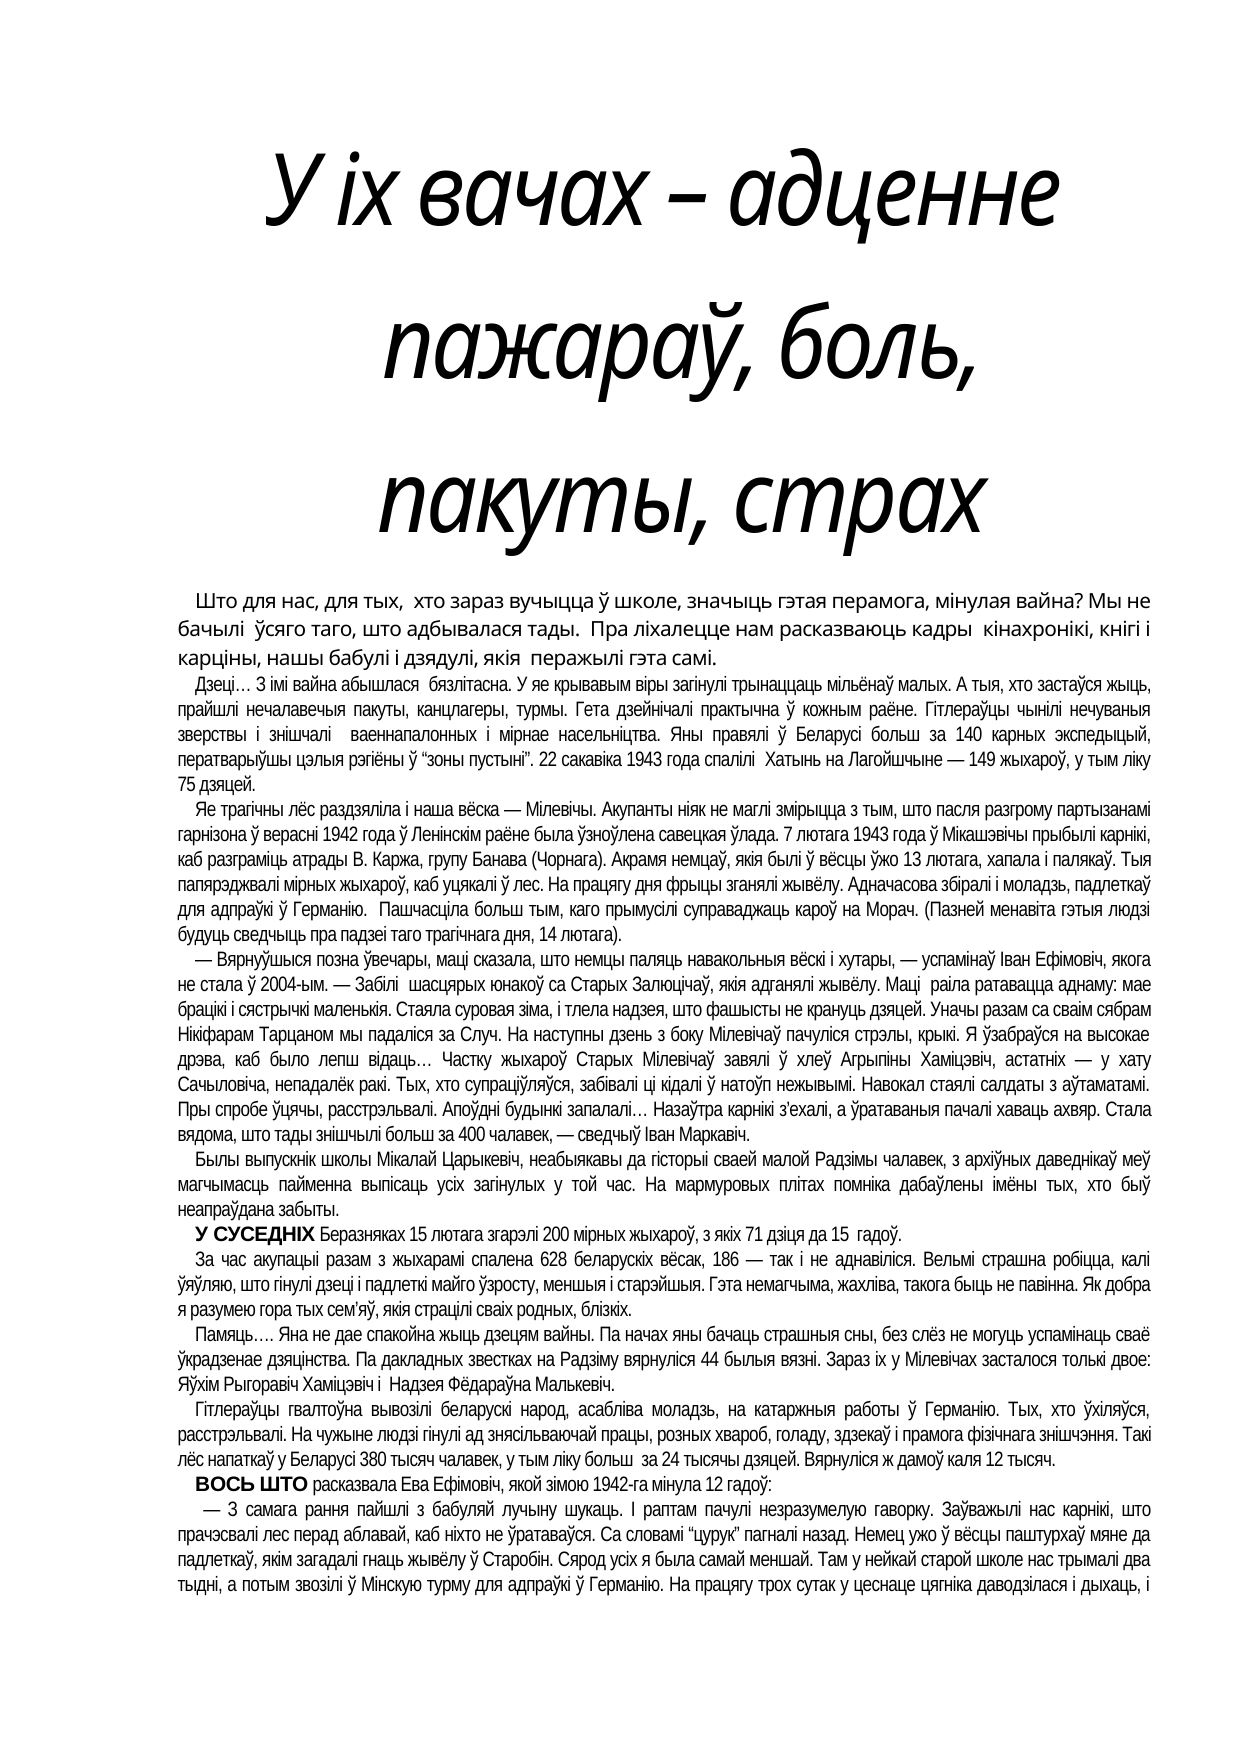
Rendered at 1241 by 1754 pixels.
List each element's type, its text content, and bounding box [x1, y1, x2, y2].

text Што для нас, для тых, хто зараз вучыцца ў школе, значыць гэтая перамога, мінулая вайна? Мы не бачылі ўсяго таго, што адбывалася тады. Пра ліхалецце нам расказваюць кадры кінахронікі, кнігі і карціны, нашы бабулі і дзядулі, якія перажылі гэта самі. [177, 586, 1152, 671]
text Памяць…. Яна не дае спакойна жыць дзецям вайны. Па начах яны бачаць страшныя сны, без слёз не могуць успамінаць сваё ўкрадзенае дзяцінства. Па дакладных звестках на Радзіму вярнуліся 44 былыя вязні. Зараз іх у Мілевічах засталося толькі двое: Яўхім Рыгоравіч Хаміцэвіч і Надзея Фёдараўна Малькевіч. [177, 1321, 1152, 1396]
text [177, 1496, 1152, 1596]
text — Вярнуўшыся позна ўвечары, маці сказала, што немцы паляць навакольныя вёскі і хутары, — успамінаў Іван Ефімовіч, якога не стала ў 2004-ым. — Забілі шасцярых юнакоў са Старых Залюцічаў, якія адганялі жывёлу. Маці раіла ратавацца аднаму: мае брацікі і сястрычкі маленькія. Стаяла суровая зіма, і тлела надзея, што фашысты не крануць дзяцей. Уначы разам са сваім сябрам Нікіфарам Тарцаном мы падаліся за Случ. На наступны дзень з боку Мілевічаў пачуліся стрэлы, крыкі. Я ўзабраўся на высокае дрэва, каб было лепш відаць… Частку жыхароў Старых Мілевічаў завялі ў хлеў Агрыпіны Хаміцэвіч, астатніх — у хату Сачыловіча, непадалёк ракі. Тых, хто супраціўляўся, забівалі ці кідалі ў натоўп нежывымі. Навокал стаялі салдаты з аўтаматамі. Пры спробе ўцячы, расстрэльвалі. Апоўдні будынкі запалалі… Назаўтра карнікі з’ехалі, а ўратаваныя пачалі хаваць ахвяр. Стала вядома, што тады знішчылі больш за 400 чалавек, — сведчыў Іван Маркавіч. [177, 946, 1152, 1146]
text За час акупацыі разам з жыхарамі спалена 628 беларускіх вёсак, 186 — так і не аднавіліся. Вельмі страшна робіцца, калі ўяўляю, што гінулі дзеці і падлеткі майго ўзросту, меншыя і старэйшыя. Гэта немагчыма, жахліва, такога быць не павінна. Як добра я разумею гора тых сем’яў, якія страцілі сваіх родных, блізкіх. [177, 1246, 1152, 1321]
text У іх вачах – адценне пажараў, боль, пакуты, страх [177, 118, 1152, 580]
text Яе трагічны лёс раздзяліла і наша вёска — Мілевічы. Акупанты ніяк не маглі змірыцца з тым, што пасля разгрому партызанамі гарнізона ў верасні 1942 года ў Ленінскім раёне была ўзноўлена савецкая ўлада. 7 лютага 1943 года ў Мікашэвічы прыбылі карнікі, каб разграміць атрады В. Каржа, групу Банава (Чорнага). Акрамя немцаў, якія былі ў вёсцы ўжо 13 лютага, хапала і палякаў. Тыя папярэджвалі мірных жыхароў, каб уцякалі ў лес. На працягу дня фрыцы зганялі жывёлу. Адначасова збіралі і моладзь, падлеткаў для адпраўкі ў Германію. Пашчасціла больш тым, каго прымусілі суправаджаць кароў на Морач. (Пазней менавіта гэтыя людзі будуць сведчыць пра падзеі таго трагічнага дня, 14 лютага). [177, 796, 1152, 946]
text Дзеці… З імі вайна абышлася бязлітасна. У яе крывавым віры загінулі трынаццаць мільёнаў малых. А тыя, хто застаўся жыць, прайшлі нечалавечыя пакуты, канцлагеры, турмы. Гета дзейнічалі практычна ў кожным раёне. Гітлераўцы чынілі нечуваныя зверствы і знішчалі ваеннапалонных і мірнае насельніцтва. Яны правялі ў Беларусі больш за 140 карных экспедыцый, ператварыўшы цэлыя рэгіёны ў “зоны пустыні”. 22 сакавіка 1943 года спалілі Хатынь на Лагойшчыне — 149 жыхароў, у тым ліку 75 дзяцей. [177, 671, 1152, 796]
text ось што расказвала Ева Ефімовіч, якой зімою 1942-га мінула 12 гадоў: [177, 1471, 1152, 1496]
text суседніх Беразняках 15 лютага згарэлі 200 мірных жыхароў, з якіх 71 дзіця да 15 гадоў. [177, 1221, 1152, 1246]
text Гітлераўцы гвалтоўна вывозілі беларускі народ, асабліва моладзь, на катаржныя работы ў Германію. Тых, хто ўхіляўся, расстрэльвалі. На чужыне людзі гінулі ад знясільваючай працы, розных хвароб, голаду, здзекаў і прамога фізічнага знішчэння. Такі лёс напаткаў у Беларусі 380 тысяч чалавек, у тым ліку больш за 24 тысячы дзяцей. Вярнуліся ж дамоў каля 12 тысяч. [177, 1396, 1152, 1471]
text Былы выпускнік школы Мікалай Царыкевіч, неабыякавы да гісторыі сваей малой Радзімы чалавек, з архіўных даведнікаў меў магчымасць пайменна выпісаць усіх загінулых у той час. На мармуровых плітах помніка дабаўлены імёны тых, хто быў неапраўдана забыты. [177, 1146, 1152, 1221]
